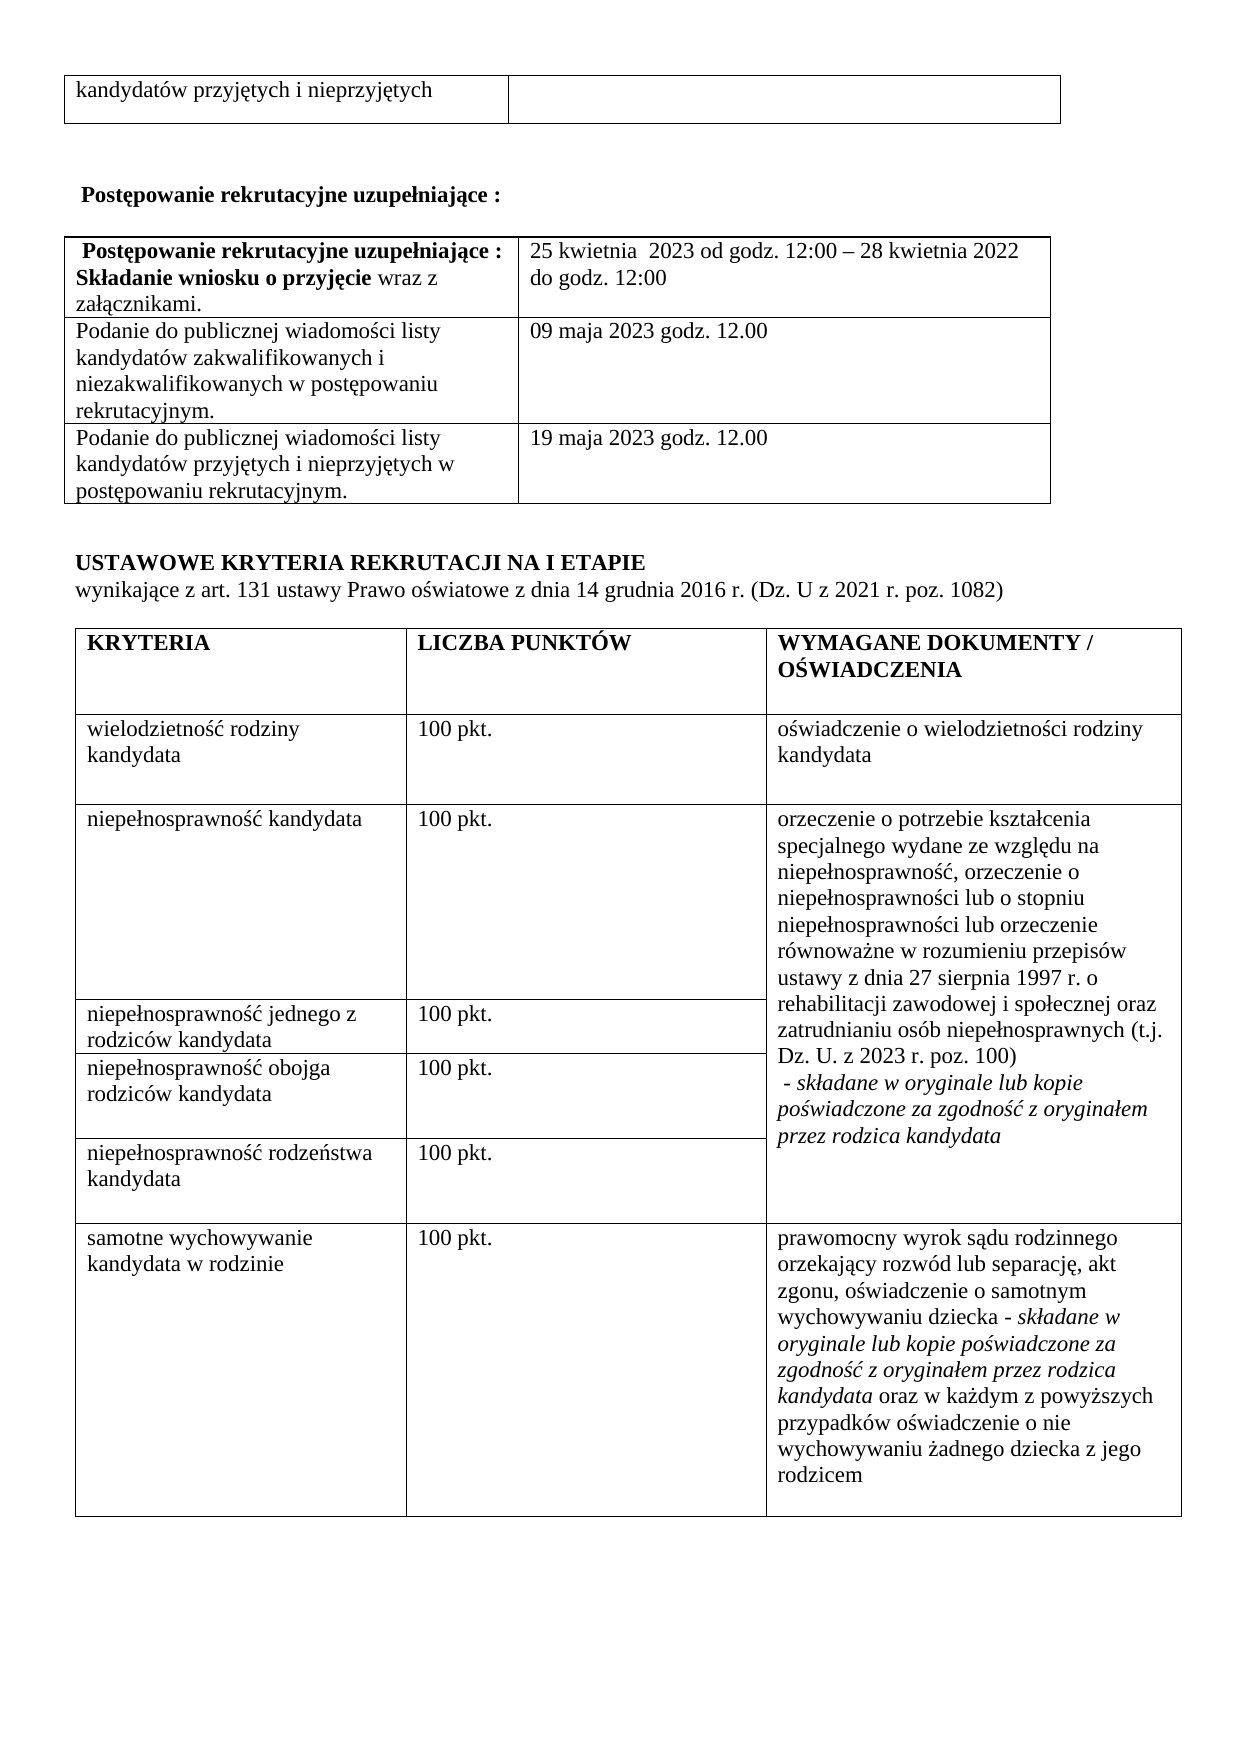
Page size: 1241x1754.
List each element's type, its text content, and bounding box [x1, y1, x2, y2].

table_cell 19 maja 2023 godz. 12.00 [519, 424, 1050, 503]
table_header 25 kwietnia 2023 od godz. 12:00 – 28 kwietnia 2022 do godz. 12:00 [519, 238, 1050, 317]
table_cell 09 maja 2023 godz. 12.00 [519, 318, 1050, 423]
table_cell niepełnosprawność jednego z rodziców kandydata [76, 1000, 406, 1053]
table_cell orzeczenie o potrzebie kształcenia specjalnego wydane ze względu na niepełnosprawność, orzeczenie o niepełnosprawności lub o stopniu niepełnosprawności lub orzeczenie równoważne w rozumieniu przepisów ustawy z dnia 27 sierpnia 1997 r. o rehabilitacji zawodowej i społecznej oraz zatrudnianiu osób niepełnosprawnych (t.j. Dz. U. z 2023 r. poz. 100) - składane w oryginale lub kopie poświadczone za zgodność z oryginałem przez rodzica kandydata [767, 805, 1181, 1223]
table_cell Podanie do publicznej wiadomości listy kandydatów przyjętych i nieprzyjętych w postępowaniu rekrutacyjnym. [65, 424, 518, 503]
table_cell niepełnosprawność rodzeństwa kandydata [76, 1139, 406, 1223]
text wynikające z art. 131 ustawy Prawo oświatowe z dnia 14 grudnia 2016 r. (Dz. U z 2021 r. poz. 1082) [75, 576, 1165, 602]
table_cell prawomocny wyrok sądu rodzinnego orzekający rozwód lub separację, akt zgonu, oświadczenie o samotnym wychowywaniu dziecka - składane w oryginale lub kopie poświadczone za zgodność z oryginałem przez rodzica kandydata oraz w każdym z powyższych przypadków oświadczenie o nie wychowywaniu żadnego dziecka z jego rodzicem [767, 1224, 1181, 1516]
table_cell 100 pkt. [407, 1054, 766, 1138]
table_cell niepełnosprawność obojga rodziców kandydata [76, 1054, 406, 1138]
table_cell oświadczenie o wielodzietności rodziny kandydata [767, 715, 1181, 804]
table_cell samotne wychowywanie kandydata w rodzinie [76, 1224, 406, 1516]
table_header KRYTERIA [76, 629, 406, 713]
table_cell 100 pkt. [407, 1224, 766, 1516]
table_cell niepełnosprawność kandydata [76, 805, 406, 999]
table_cell 100 pkt. [407, 715, 766, 804]
table_cell 100 pkt. [407, 1139, 766, 1223]
table_header WYMAGANE DOKUMENTY / OŚWIADCZENIA [767, 629, 1181, 713]
table_cell Podanie do publicznej wiadomości listy kandydatów zakwalifikowanych i niezakwalifikowanych w postępowaniu rekrutacyjnym. [65, 318, 518, 423]
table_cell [509, 76, 1060, 123]
table_header LICZBA PUNKTÓW [407, 629, 766, 713]
text Postępowanie rekrutacyjne uzupełniające : [75, 181, 1165, 208]
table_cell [65, 76, 508, 123]
table_header Postępowanie rekrutacyjne uzupełniające : Składanie wniosku o przyjęcie wraz z załącznikami. [65, 238, 518, 317]
table_cell 100 pkt. [407, 805, 766, 999]
text USTAWOWE KRYTERIA REKRUTACJI NA I ETAPIE [75, 549, 1165, 576]
table_cell 100 pkt. [407, 1000, 766, 1053]
table_cell wielodzietność rodziny kandydata [76, 715, 406, 804]
